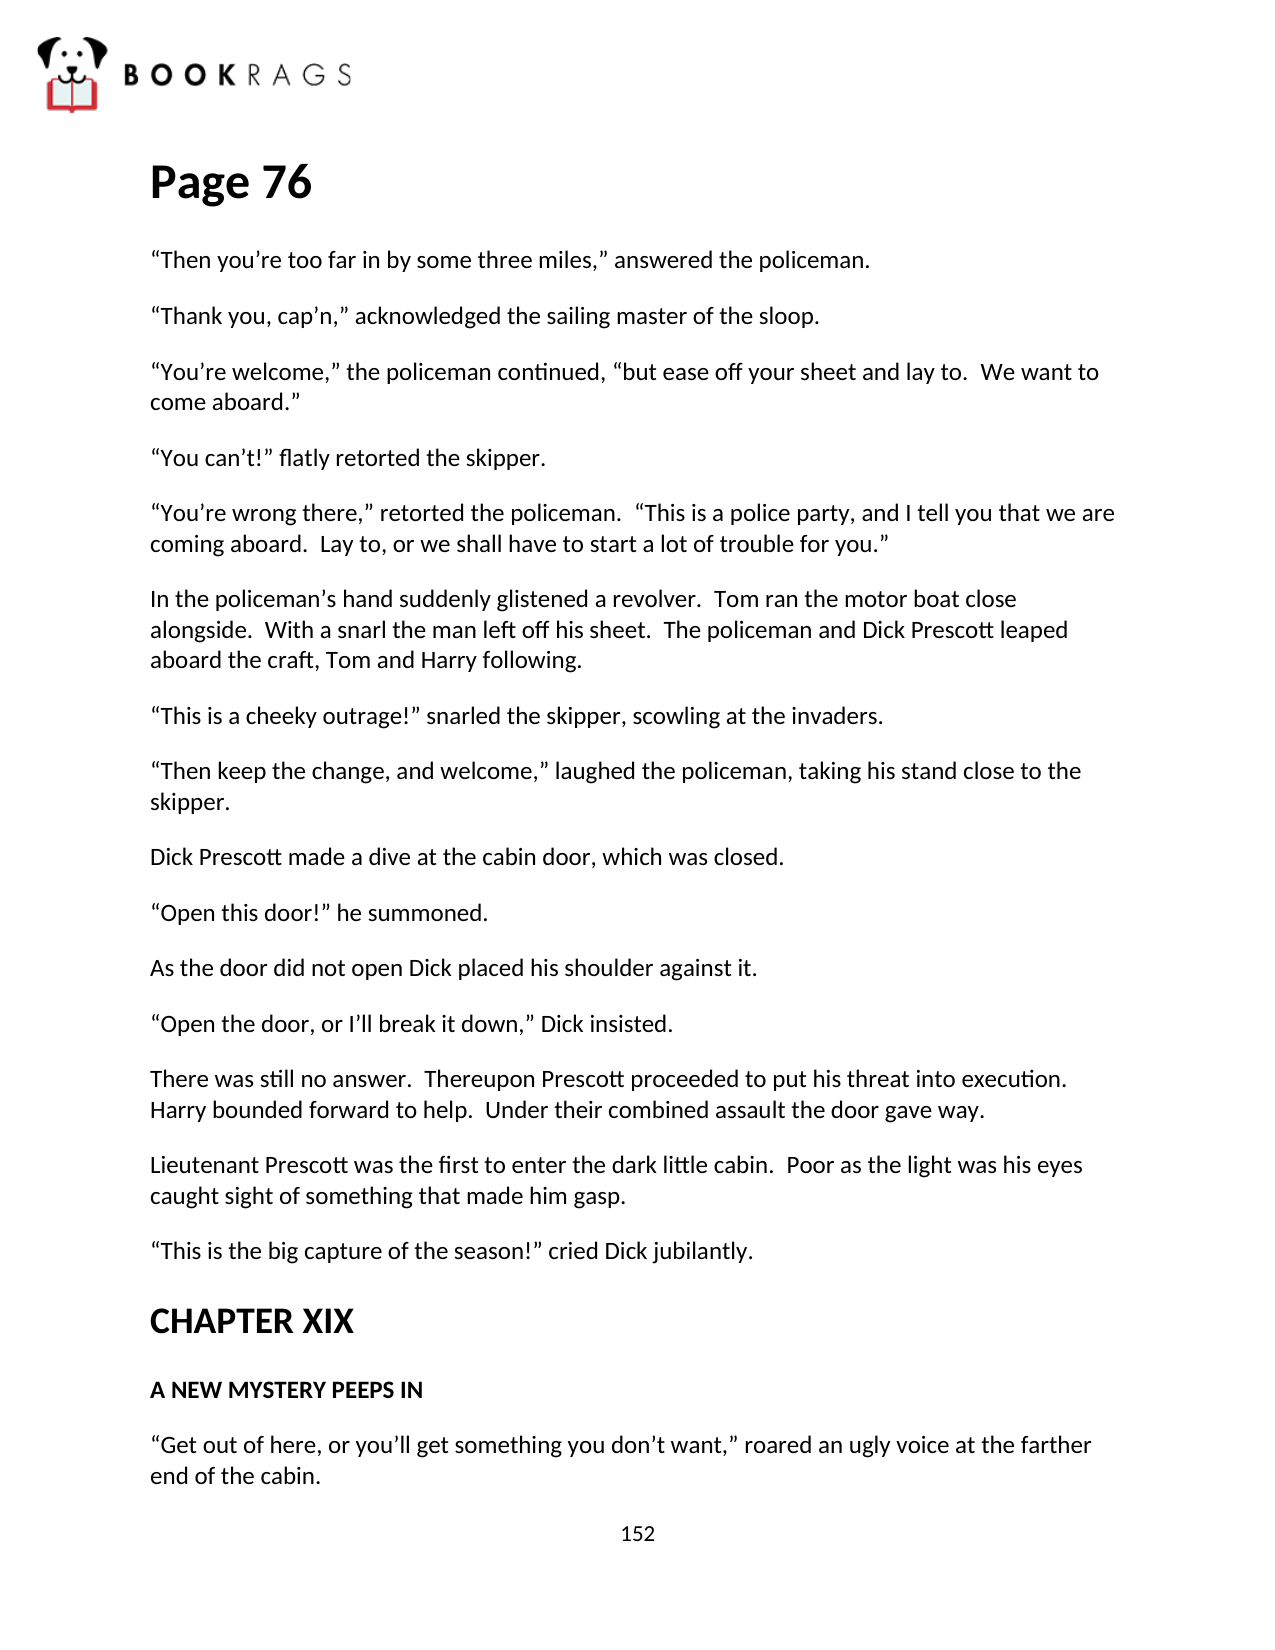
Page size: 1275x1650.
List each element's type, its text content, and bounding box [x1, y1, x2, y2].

text “Then you’re too far in by some three miles,” answered the policeman. [150, 244, 1125, 275]
text As the door did not open Dick placed his shoulder against it. [150, 952, 1125, 983]
text Dick Prescott made a dive at the cabin door, which was closed. [150, 841, 1125, 872]
text There was still no answer. Thereupon Prescott proceeded to put his threat into execution. Harry bounded forward to help. Under their combined assault the door gave way. [150, 1063, 1125, 1124]
text “You can’t!” flatly retorted the skipper. [150, 442, 1125, 472]
text “Open this door!” he summoned. [150, 897, 1125, 927]
text Page 76 [150, 150, 1125, 211]
text “Thank you, cap’n,” acknowledged the sailing master of the sloop. [150, 300, 1125, 331]
text “You’re wrong there,” retorted the policeman. “This is a police party, and I tell you that we are coming aboard. Lay to, or we shall have to start a lot of trouble for you.” [150, 497, 1125, 558]
text Lieutenant Prescott was the first to enter the dark little cabin. Poor as the light was his eyes caught sight of something that made him gasp. [150, 1149, 1125, 1211]
text CHAPTER XIX [150, 1297, 1125, 1343]
text “You’re welcome,” the policeman continued, “but ease off your sheet and lay to. We want to come aboard.” [150, 356, 1125, 417]
text “This is the big capture of the season!” cried Dick jubilantly. [150, 1236, 1125, 1266]
text A NEW MYSTERY PEEPS IN [150, 1374, 1125, 1405]
picture [37, 37, 351, 113]
text In the policeman’s hand suddenly glistened a revolver. Tom ran the motor boat close alongside. With a snarl the man left off his sheet. The policeman and Dick Prescott leaped aboard the craft, Tom and Harry following. [150, 583, 1125, 675]
text “Then keep the change, and welcome,” laughed the policeman, taking his stand close to the skipper. [150, 755, 1125, 816]
text “This is a cheeky outrage!” snarled the skipper, scowling at the invaders. [150, 700, 1125, 730]
text “Get out of here, or you’ll get something you don’t want,” roared an ugly voice at the farther end of the cabin. [150, 1430, 1125, 1491]
text “Open the door, or I’ll break it down,” Dick insisted. [150, 1008, 1125, 1038]
